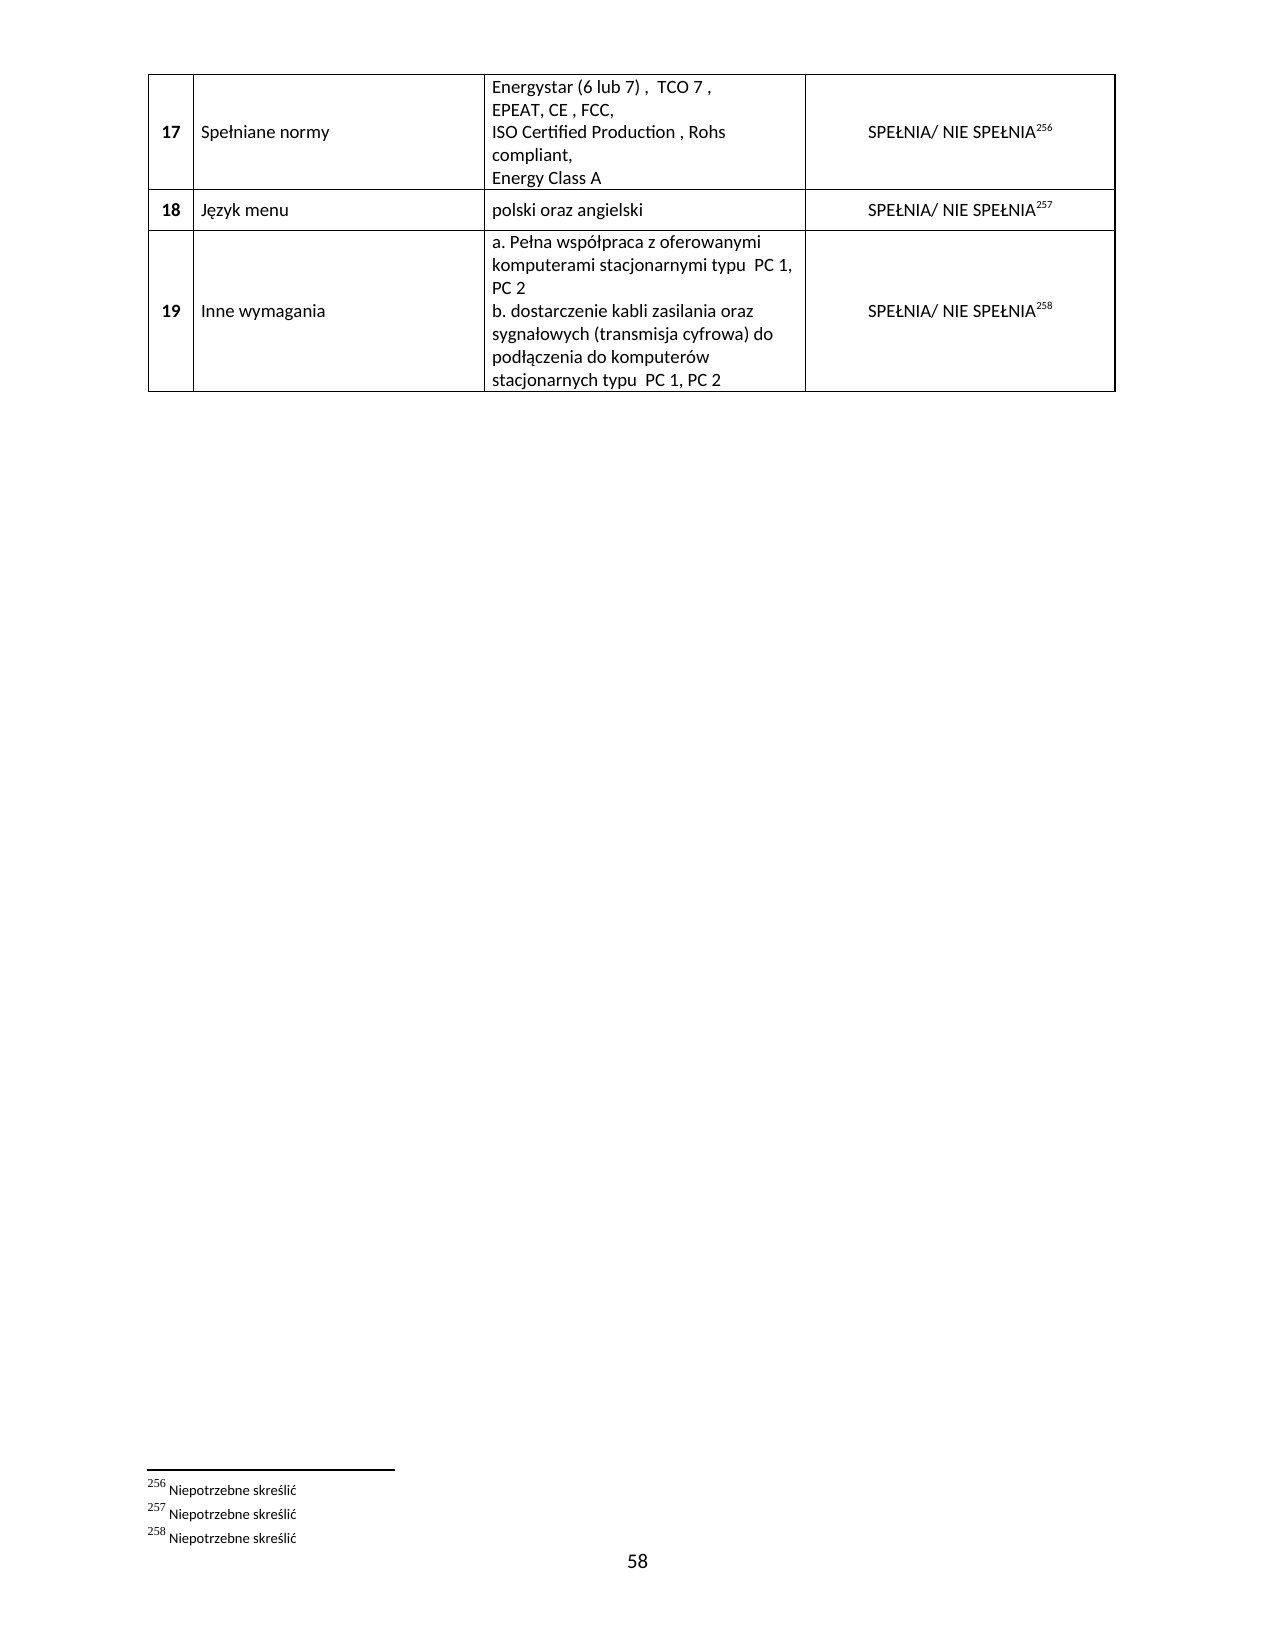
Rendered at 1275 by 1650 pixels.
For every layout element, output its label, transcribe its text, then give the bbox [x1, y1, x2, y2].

table_cell Energystar (6 lub 7) , TCO 7 , EPEAT, CE , FCC, ISO Certified Production , Rohs compliant, Energy Class A [485, 75, 805, 189]
table_cell SPEŁNIA/ NIE SPEŁNIA [806, 190, 1114, 229]
table_cell Inne wymagania [194, 231, 484, 391]
table_cell 19 [149, 231, 193, 391]
table_cell 17 [149, 75, 193, 189]
table_cell Spełniane normy [194, 75, 484, 189]
table_cell SPEŁNIA/ NIE SPEŁNIA [806, 231, 1114, 391]
table_cell Język menu [194, 190, 484, 229]
table_cell a. Pełna współpraca z oferowanymi komputerami stacjonarnymi typu PC 1, PC 2 b. dostarczenie kabli zasilania oraz sygnałowych (transmisja cyfrowa) do podłączenia do komputerów stacjonarnych typu PC 1, PC 2 [485, 231, 805, 391]
table_cell 18 [149, 190, 193, 229]
table_cell polski oraz angielski [485, 190, 805, 229]
table_cell SPEŁNIA/ NIE SPEŁNIA [806, 75, 1114, 189]
